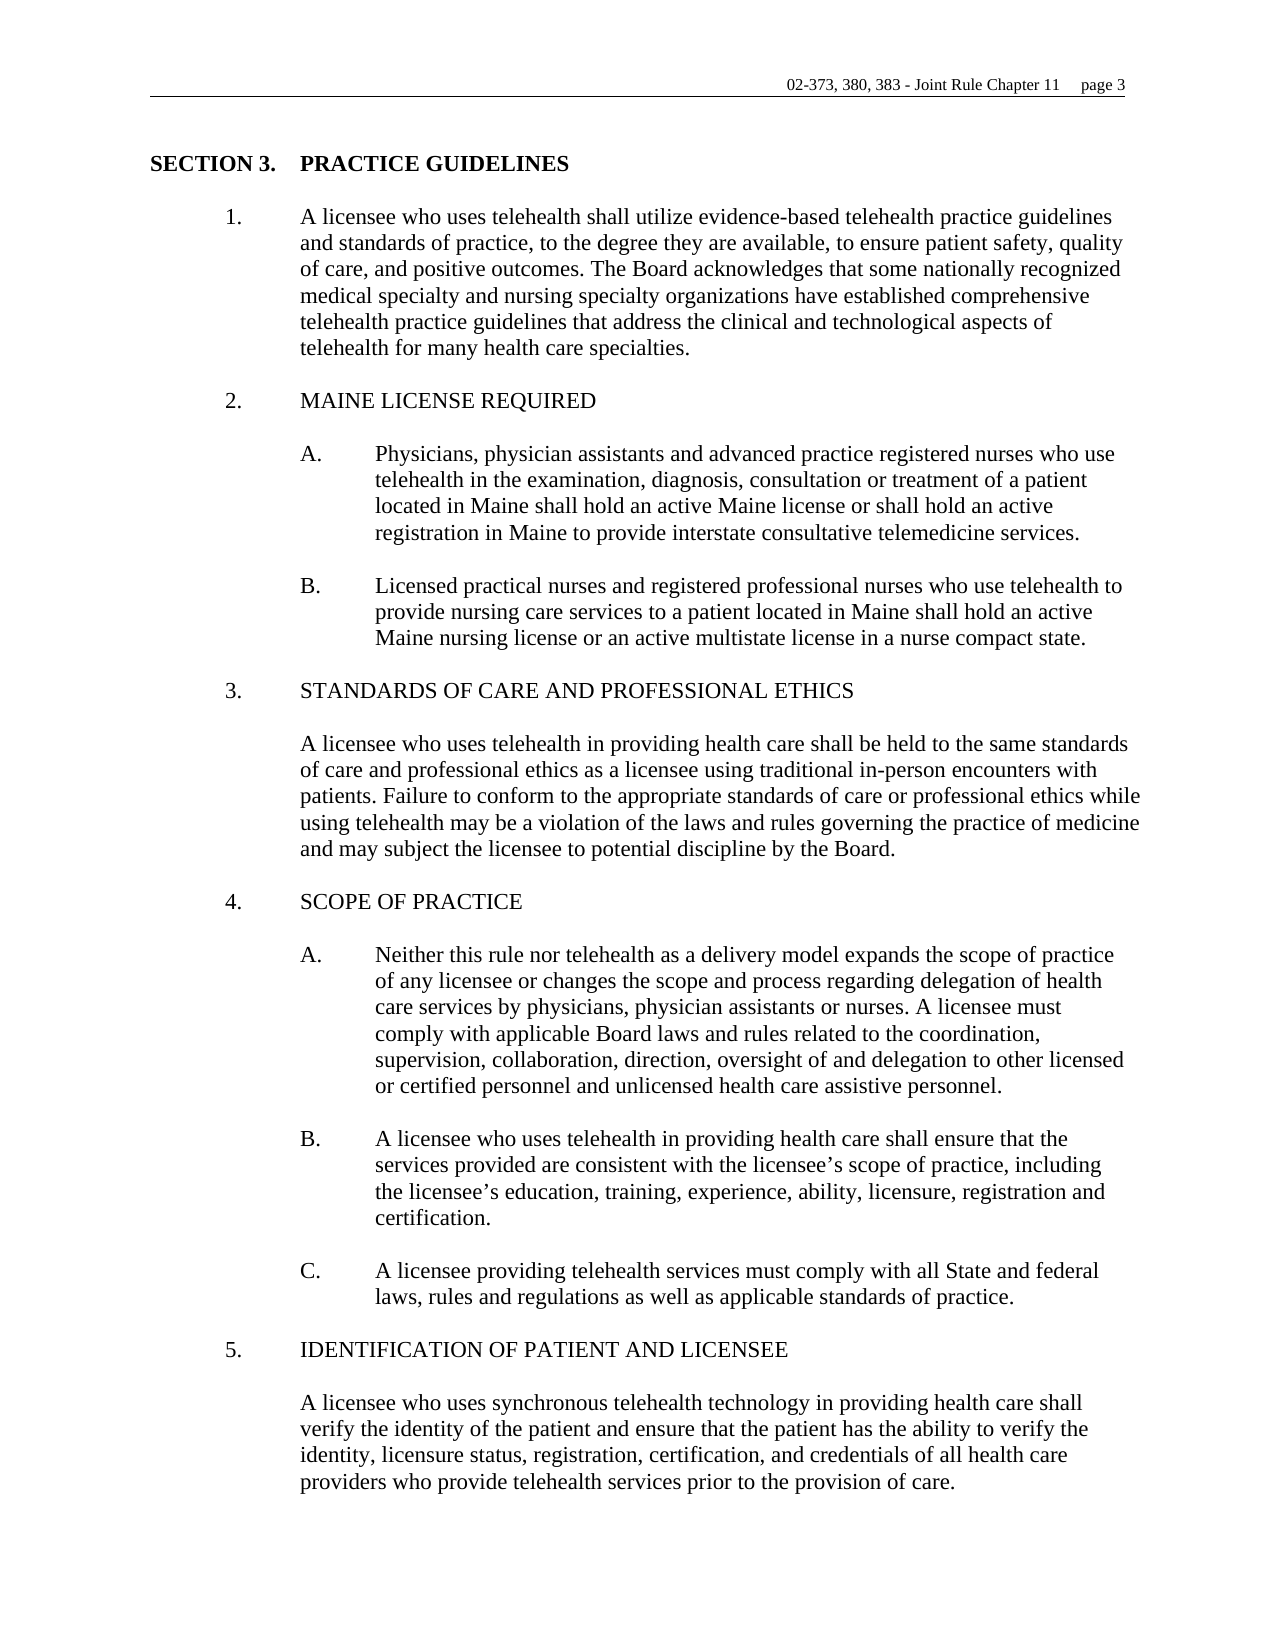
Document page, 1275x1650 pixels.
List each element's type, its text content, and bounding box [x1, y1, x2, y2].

text C. A licensee providing telehealth services must comply with all State and federal laws, rules and regulations as well as applicable standards of practice. [300, 1257, 1125, 1309]
text 1. A licensee who uses telehealth shall utilize evidence-based telehealth practice guidelines and standards of practice, to the degree they are available, to ensure patient safety, quality of care, and positive outcomes. The Board acknowledges that some nationally recognized medical specialty and nursing specialty organizations have established comprehensive telehealth practice guidelines that address the clinical and technological aspects of telehealth for many health care specialties. [225, 203, 1125, 361]
text A. Neither this rule nor telehealth as a delivery model expands the scope of practice of any licensee or changes the scope and process regarding delegation of health care services by physicians, physician assistants or nurses. A licensee must comply with applicable Board laws and rules related to the coordination, supervision, collaboration, direction, oversight of and delegation to other licensed or certified personnel and unlicensed health care assistive personnel. [300, 941, 1125, 1099]
text B. Licensed practical nurses and registered professional nurses who use telehealth to provide nursing care services to a patient located in Maine shall hold an active Maine nursing license or an active multistate license in a nurse compact state. [300, 572, 1125, 651]
text A licensee who uses synchronous telehealth technology in providing health care shall verify the identity of the patient and ensure that the patient has the ability to verify the identity, licensure status, registration, certification, and credentials of all health care providers who provide telehealth services prior to the provision of care. [300, 1389, 1125, 1494]
text B. A licensee who uses telehealth in providing health care shall ensure that the services provided are consistent with the licensee’s scope of practice, including the licensee’s education, training, experience, ability, licensure, registration and certification. [300, 1125, 1125, 1231]
text 5. IDENTIFICATION OF PATIENT AND LICENSEE [225, 1336, 1125, 1362]
text A licensee who uses telehealth in providing health care shall be held to the same standards of care and professional ethics as a licensee using traditional in-person encounters with patients. Failure to conform to the appropriate standards of care or professional ethics while using telehealth may be a violation of the laws and rules governing the practice of medicine and may subject the licensee to potential discipline by the Board. [300, 730, 1153, 862]
text SECTION 3. PRACTICE GUIDELINES [150, 150, 1125, 176]
text 2. MAINE LICENSE REQUIRED [225, 387, 1125, 413]
text A. Physicians, physician assistants and advanced practice registered nurses who use telehealth in the examination, diagnosis, consultation or treatment of a patient located in Maine shall hold an active Maine license or shall hold an active registration in Maine to provide interstate consultative telemedicine services. [300, 440, 1125, 545]
text 4. SCOPE OF PRACTICE [225, 888, 1125, 914]
text 3. STANDARDS OF CARE AND PROFESSIONAL ETHICS [225, 677, 1125, 703]
